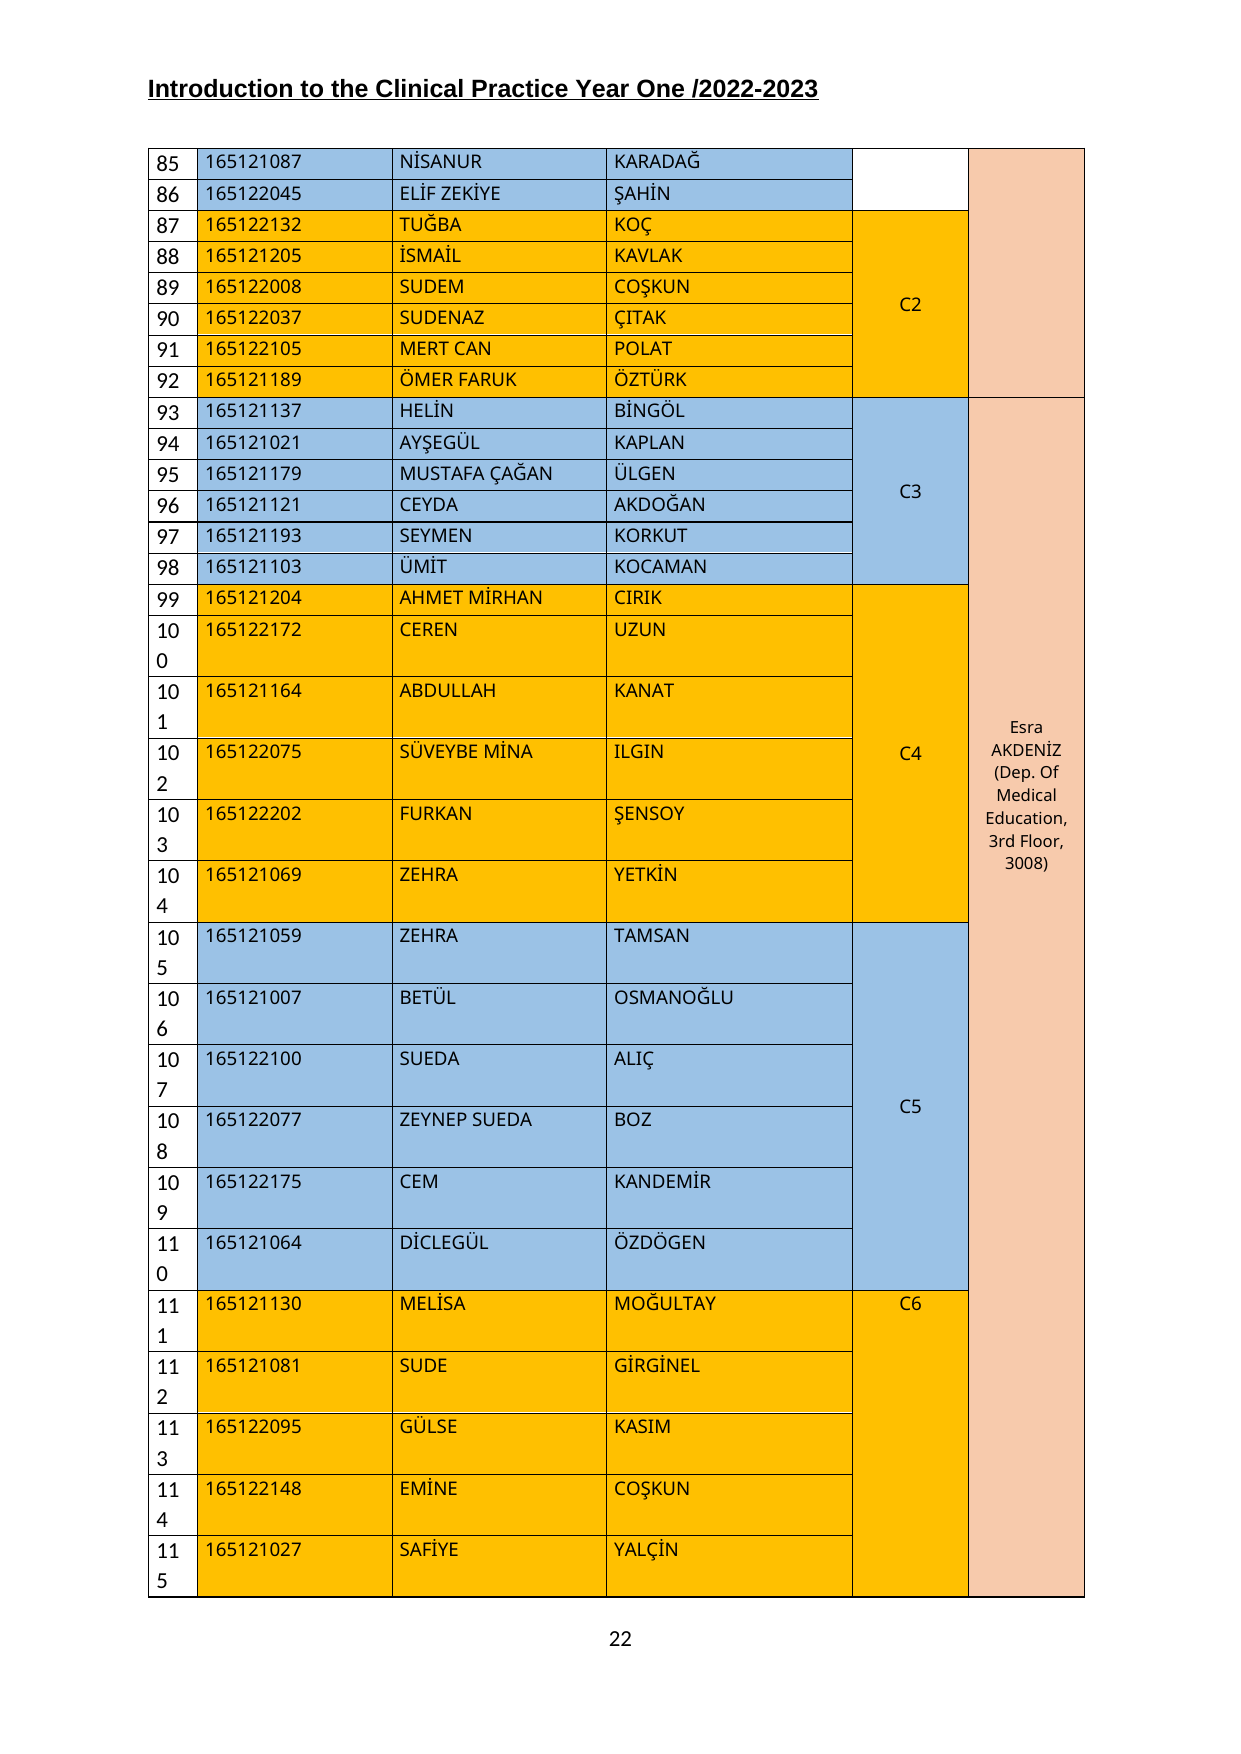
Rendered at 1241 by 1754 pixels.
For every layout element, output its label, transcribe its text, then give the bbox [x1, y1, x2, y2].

table_cell COŞKUN [607, 273, 852, 303]
table_cell ZEYNEP SUEDA [393, 1107, 606, 1167]
table_cell C3 [853, 398, 968, 584]
table_cell 165121059 [198, 923, 392, 983]
table_cell YALÇİN [607, 1536, 852, 1596]
table_cell 112 [149, 1352, 197, 1412]
table_cell 105 [149, 923, 197, 983]
table_cell CEM [393, 1168, 606, 1228]
table_cell KASIM [607, 1414, 852, 1474]
table_cell 165122148 [198, 1475, 392, 1535]
table_cell C4 [853, 585, 968, 922]
table_cell DİCLEGÜL [393, 1229, 606, 1290]
table_cell KOÇ [607, 211, 852, 241]
table_cell 165121189 [198, 367, 392, 397]
table_cell 114 [149, 1475, 197, 1535]
table_cell 94 [149, 429, 197, 459]
table_cell KAVLAK [607, 242, 852, 272]
table_cell GÜLSE [393, 1414, 606, 1474]
table_cell 100 [149, 616, 197, 676]
table_cell KANAT [607, 677, 852, 737]
table_cell 93 [149, 398, 197, 428]
table_cell 165121164 [198, 677, 392, 737]
table_cell SÜVEYBE MİNA [393, 739, 606, 799]
table_cell 109 [149, 1168, 197, 1228]
table_cell AHMET MİRHAN [393, 585, 606, 615]
table_cell 165121205 [198, 242, 392, 272]
table_cell KAPLAN [607, 429, 852, 459]
table_cell 89 [149, 273, 197, 303]
table_cell 165122077 [198, 1107, 392, 1167]
table_cell C6 [853, 1291, 968, 1596]
table_cell 165122100 [198, 1045, 392, 1106]
table_cell 165121027 [198, 1536, 392, 1596]
table_cell 86 [149, 180, 197, 210]
table_cell SAFİYE [393, 1536, 606, 1596]
table_cell SEYMEN [393, 523, 606, 552]
table_cell 91 [149, 336, 197, 366]
table_cell SUDE [393, 1352, 606, 1412]
table_cell ÜMİT [393, 554, 606, 584]
table_cell 165121179 [198, 460, 392, 490]
table_cell 165122202 [198, 800, 392, 860]
table_cell NİSANUR [393, 149, 606, 179]
table_cell AYŞEGÜL [393, 429, 606, 459]
table_cell MELİSA [393, 1291, 606, 1351]
table_cell POLAT [607, 336, 852, 366]
table_cell 111 [149, 1291, 197, 1351]
table_cell ÖMER FARUK [393, 367, 606, 397]
table_cell 102 [149, 739, 197, 799]
table_cell 85 [149, 149, 197, 179]
table_cell 165122175 [198, 1168, 392, 1228]
table_cell 110 [149, 1229, 197, 1290]
table_cell BETÜL [393, 984, 606, 1044]
table_cell KORKUT [607, 523, 852, 552]
table_cell TAMSAN [607, 923, 852, 983]
table_cell ŞAHİN [607, 180, 852, 210]
table_cell SUDENAZ [393, 304, 606, 334]
table_cell MUSTAFA ÇAĞAN [393, 460, 606, 490]
table_cell KARADAĞ [607, 149, 852, 179]
table_cell MOĞULTAY [607, 1291, 852, 1351]
table_cell 165122075 [198, 739, 392, 799]
table_cell 165121007 [198, 984, 392, 1044]
table_cell 104 [149, 861, 197, 922]
table_cell ZEHRA [393, 923, 606, 983]
table_cell 90 [149, 304, 197, 334]
table_cell ÇITAK [607, 304, 852, 334]
table_cell COŞKUN [607, 1475, 852, 1535]
table_cell 165121193 [198, 523, 392, 552]
table_cell 165121081 [198, 1352, 392, 1412]
table_cell 165122105 [198, 336, 392, 366]
table_cell ZEHRA [393, 861, 606, 922]
table_cell MERT CAN [393, 336, 606, 366]
table_cell GİRGİNEL [607, 1352, 852, 1412]
table_cell 96 [149, 491, 197, 521]
table_cell SUEDA [393, 1045, 606, 1106]
table_cell C2 [853, 211, 968, 397]
table_cell 87 [149, 211, 197, 241]
table_cell 165121103 [198, 554, 392, 584]
table_cell ILGIN [607, 739, 852, 799]
table_cell 92 [149, 367, 197, 397]
table_cell KOCAMAN [607, 554, 852, 584]
table_cell 101 [149, 677, 197, 737]
table_cell 88 [149, 242, 197, 272]
table_cell ŞENSOY [607, 800, 852, 860]
table_cell SUDEM [393, 273, 606, 303]
table_cell 165122037 [198, 304, 392, 334]
table_cell CEYDA [393, 491, 606, 521]
table_cell AKDOĞAN [607, 491, 852, 521]
table_cell CEREN [393, 616, 606, 676]
table_cell ABDULLAH [393, 677, 606, 737]
table_cell 107 [149, 1045, 197, 1106]
table_cell 108 [149, 1107, 197, 1167]
table_cell 165122008 [198, 273, 392, 303]
table_cell ÖZTÜRK [607, 367, 852, 397]
table_cell 165121064 [198, 1229, 392, 1290]
table_cell TUĞBA [393, 211, 606, 241]
table_cell CIRIK [607, 585, 852, 615]
table_cell 115 [149, 1536, 197, 1596]
table_cell 103 [149, 800, 197, 860]
table_cell 95 [149, 460, 197, 490]
table_cell 97 [149, 523, 197, 552]
table_cell ALIÇ [607, 1045, 852, 1106]
table_cell YETKİN [607, 861, 852, 922]
table_cell İSMAİL [393, 242, 606, 272]
table_cell FURKAN [393, 800, 606, 860]
table_cell 106 [149, 984, 197, 1044]
table_cell 165121204 [198, 585, 392, 615]
table_cell 165122045 [198, 180, 392, 210]
table_cell 99 [149, 585, 197, 615]
table_cell HELİN [393, 398, 606, 428]
table_cell KANDEMİR [607, 1168, 852, 1228]
table_cell EMİNE [393, 1475, 606, 1535]
table_cell UZUN [607, 616, 852, 676]
table_cell BİNGÖL [607, 398, 852, 428]
table_cell 165121069 [198, 861, 392, 922]
table_cell ÜLGEN [607, 460, 852, 490]
table_cell 165121130 [198, 1291, 392, 1351]
table_cell 165121021 [198, 429, 392, 459]
table_cell ÖZDÖGEN [607, 1229, 852, 1290]
table_cell 165121137 [198, 398, 392, 428]
table_cell BOZ [607, 1107, 852, 1167]
table_cell 113 [149, 1414, 197, 1474]
table_cell 165121087 [198, 149, 392, 179]
table_cell 165122095 [198, 1414, 392, 1474]
table_cell C5 [853, 923, 968, 1290]
table_cell 98 [149, 554, 197, 584]
table_cell OSMANOĞLU [607, 984, 852, 1044]
table_cell Esra AKDENİZ (Dep. Of Medical Education, 3rd Floor, 3008) [969, 398, 1084, 1596]
table_cell ELİF ZEKİYE [393, 180, 606, 210]
table_cell 165121121 [198, 491, 392, 521]
table_cell 165122132 [198, 211, 392, 241]
table_cell 165122172 [198, 616, 392, 676]
